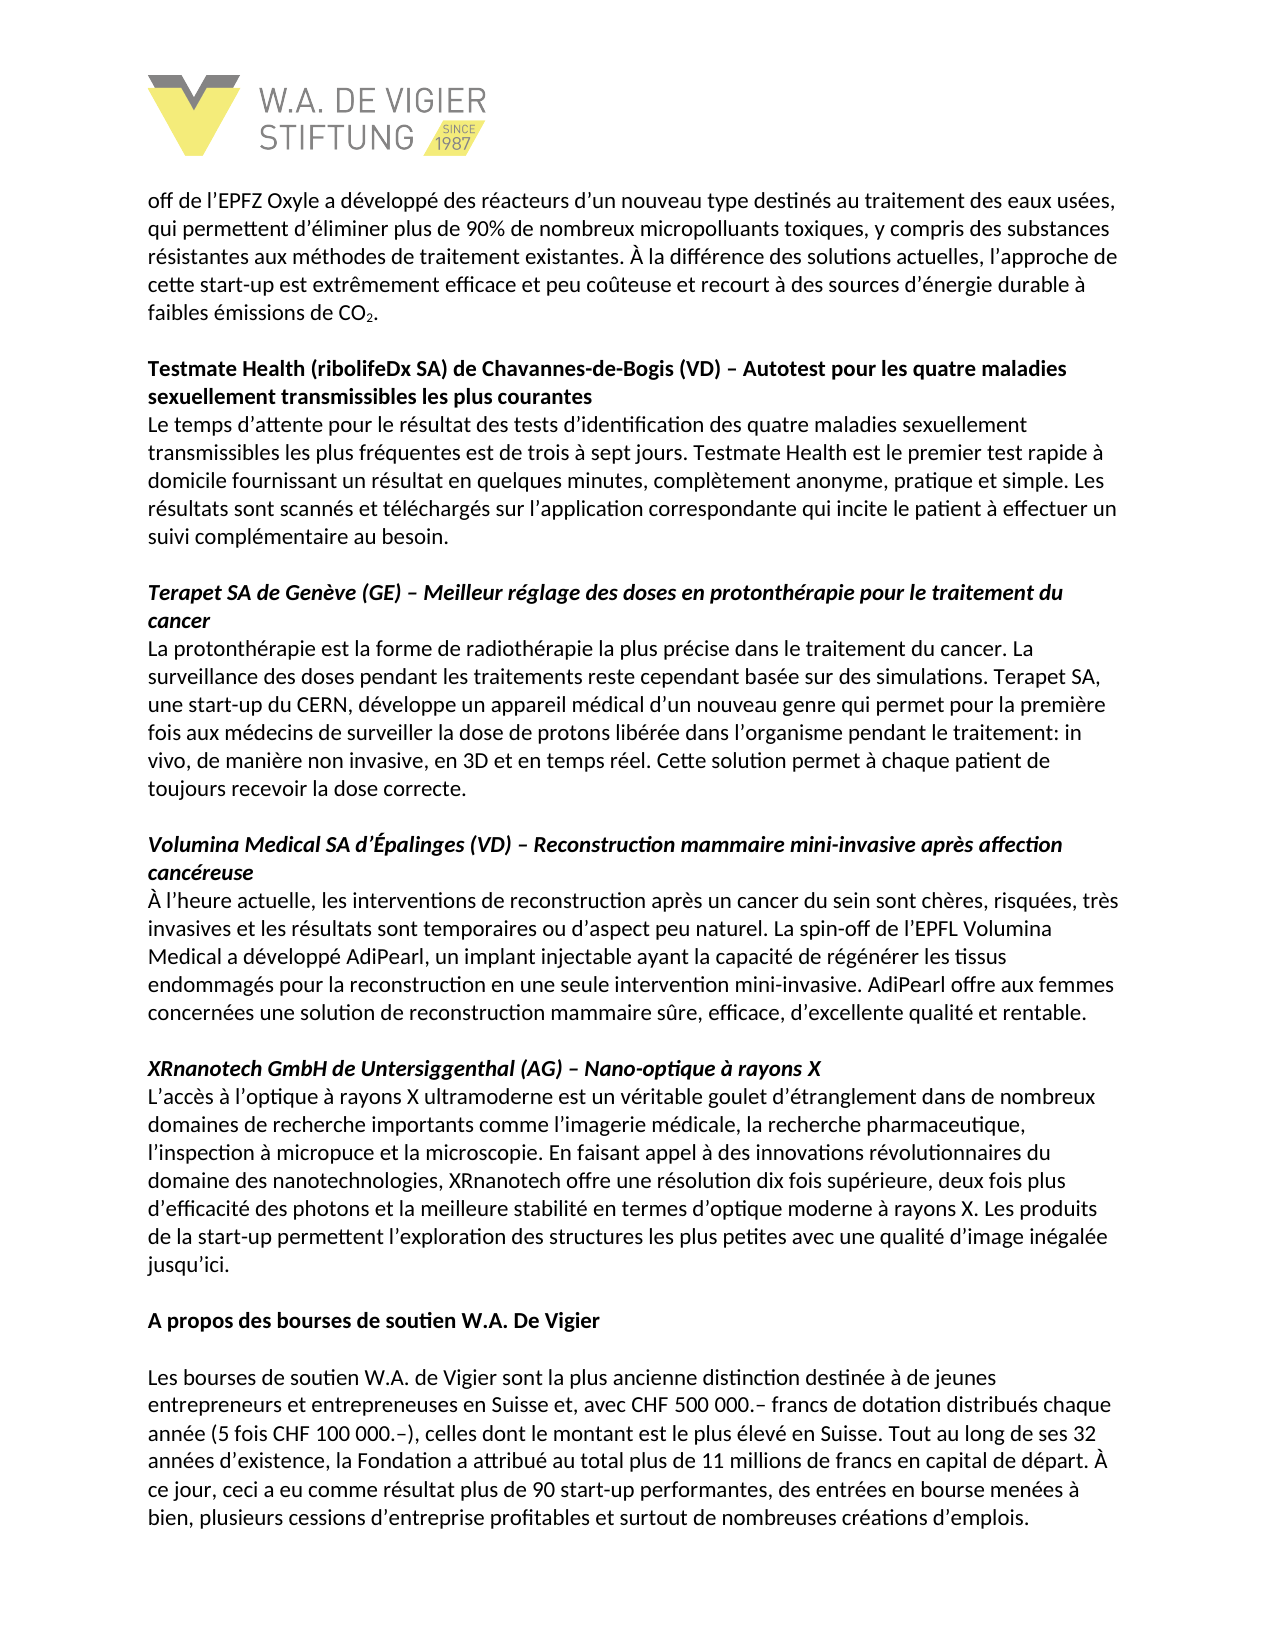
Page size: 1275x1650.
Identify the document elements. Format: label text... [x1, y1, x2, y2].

picture [147, 75, 486, 156]
text Testmate Health (ribolifeDx SA) de Chavannes-de-Bogis (VD) – Autotest pour les quatre maladies sexuellement transmissibles les plus courantes [148, 354, 1127, 410]
text Terapet SA de Genève (GE) – Meilleur réglage des doses en protonthérapie pour le traitement du cancer [148, 578, 1127, 634]
text A propos des bourses de soutien W.A. De Vigier [148, 1307, 1127, 1334]
text L’accès à l’optique à rayons X ultramoderne est un véritable goulet d’étranglement dans de nombreux domaines de recherche importants comme l’imagerie médicale, la recherche pharmaceutique, l’inspection à micropuce et la microscopie. En faisant appel à des innovations révolutionnaires du domaine des nanotechnologies, XRnanotech offre une résolution dix fois supérieure, deux fois plus d’efficacité des photons et la meilleure stabilité en termes d’optique moderne à rayons X. Les produits de la start-up permettent l’exploration des structures les plus petites avec une qualité d’image inégalée jusqu’ici. [148, 1082, 1127, 1278]
text Le temps d’attente pour le résultat des tests d’identification des quatre maladies sexuellement transmissibles les plus fréquentes est de trois à sept jours. Testmate Health est le premier test rapide à domicile fournissant un résultat en quelques minutes, complètement anonyme, pratique et simple. Les résultats sont scannés et téléchargés sur l’application correspondante qui incite le patient à effectuer un suivi complémentaire au besoin. [148, 410, 1127, 550]
text XRnanotech GmbH de Untersiggenthal (AG) – Nano-optique à rayons X [148, 1054, 1127, 1082]
text La protonthérapie est la forme de radiothérapie la plus précise dans le traitement du cancer. La surveillance des doses pendant les traitements reste cependant basée sur des simulations. Terapet SA, une start-up du CERN, développe un appareil médical d’un nouveau genre qui permet pour la première fois aux médecins de surveiller la dose de protons libérée dans l’organisme pendant le traitement: in vivo, de manière non invasive, en 3D et en temps réel. Cette solution permet à chaque patient de toujours recevoir la dose correcte. [148, 634, 1127, 802]
text À l’heure actuelle, les interventions de reconstruction après un cancer du sein sont chères, risquées, très invasives et les résultats sont temporaires ou d’aspect peu naturel. La spin-off de l’EPFL Volumina Medical a développé AdiPearl, un implant injectable ayant la capacité de régénérer les tissus endommagés pour la reconstruction en une seule intervention mini-invasive. AdiPearl offre aux femmes concernées une solution de reconstruction mammaire sûre, efficace, d’excellente qualité et rentable. [148, 886, 1127, 1026]
text Les bourses de soutien W.A. de Vigier sont la plus ancienne distinction destinée à de jeunes entrepreneurs et entrepreneuses en Suisse et, avec CHF 500 000.– francs de dotation distribués chaque année (5 fois CHF 100 000.–), celles dont le montant est le plus élevé en Suisse. Tout au long de ses 32 années d’existence, la Fondation a attribué au total plus de 11 millions de francs en capital de départ. À ce jour, ceci a eu comme résultat plus de 90 start-up performantes, des entrées en bourse menées à bien, plusieurs cessions d’entreprise profitables et surtout de nombreuses créations d’emplois. [148, 1363, 1127, 1531]
text Volumina Medical SA d’Épalinges (VD) – Reconstruction mammaire mini-invasive après affection cancéreuse [148, 830, 1127, 886]
